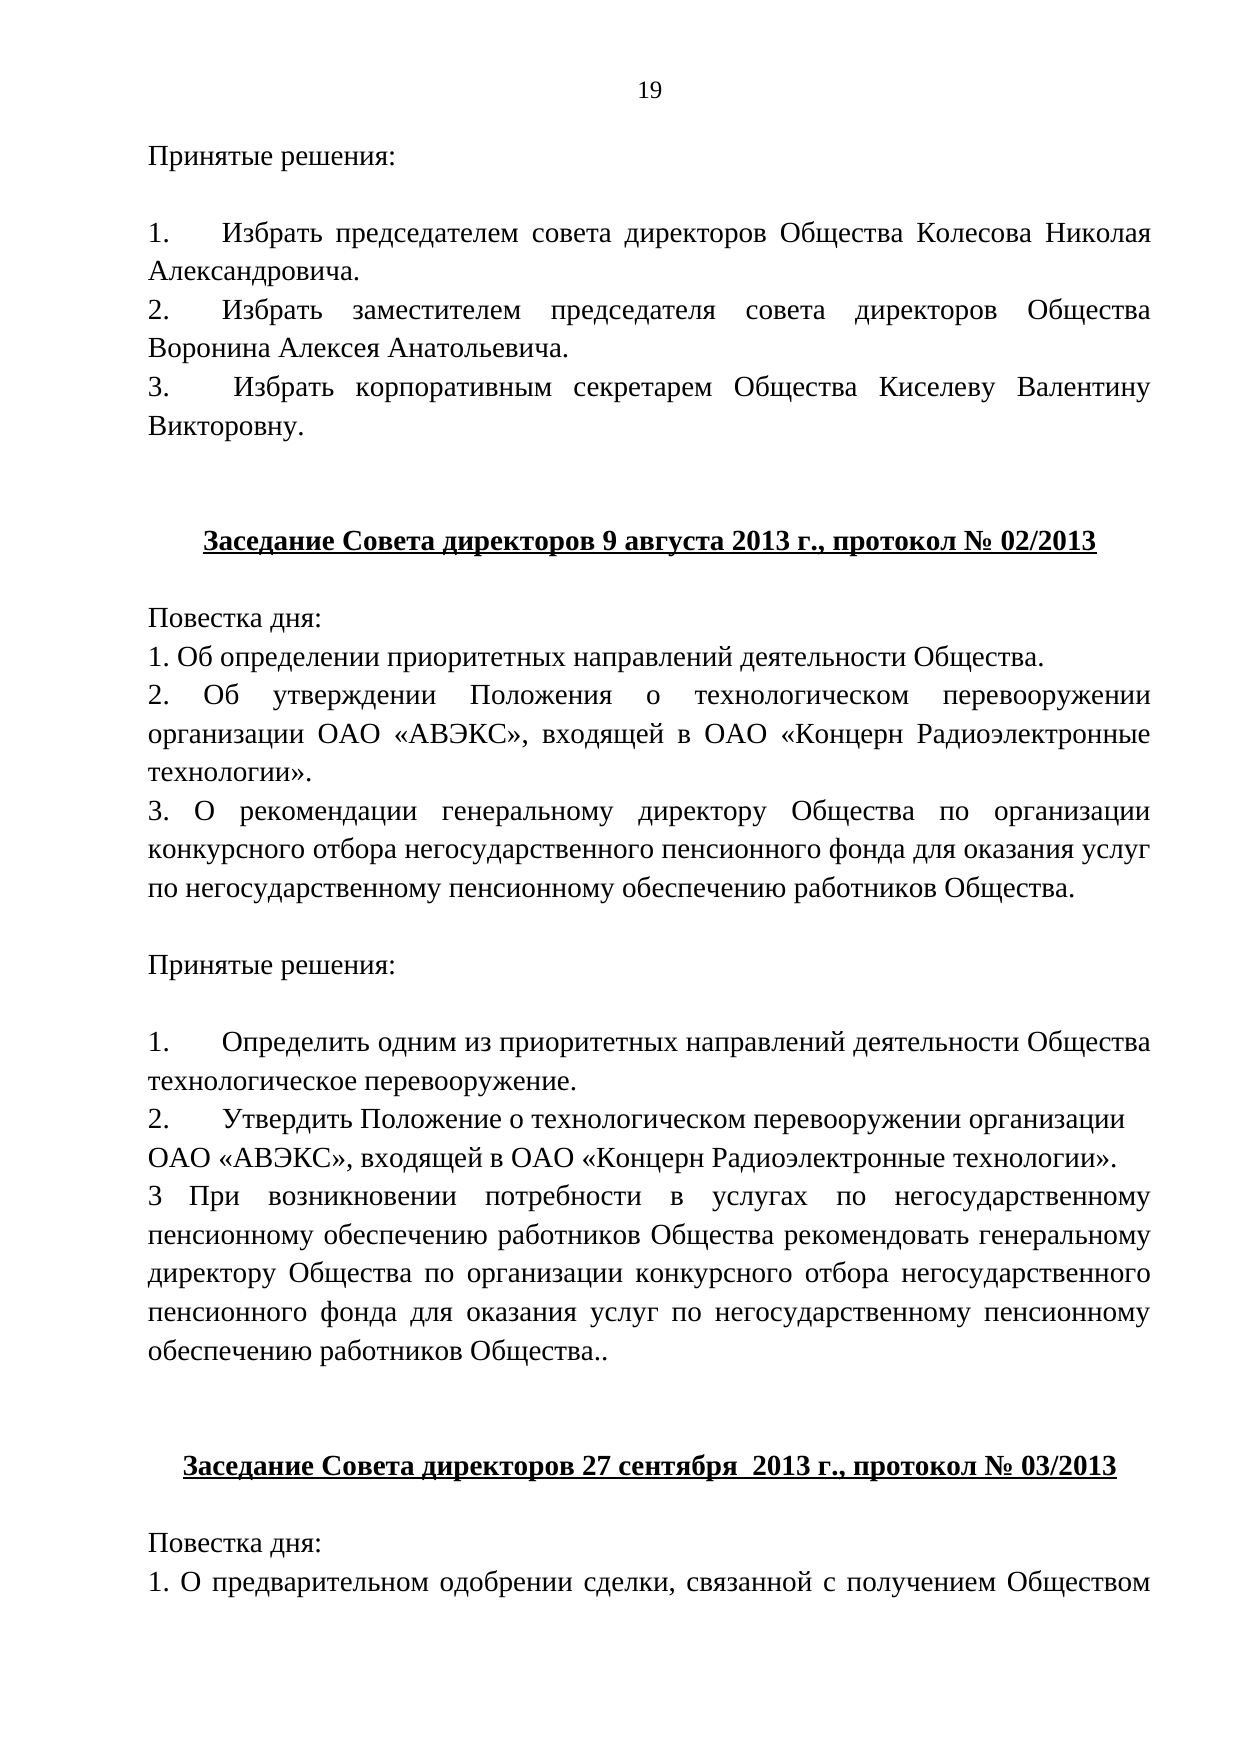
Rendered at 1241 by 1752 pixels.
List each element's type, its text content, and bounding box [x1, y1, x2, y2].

text 1. Избрать председателем совета директоров Общества Колесова Николая Александровича. [148, 215, 1152, 287]
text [148, 1564, 1152, 1597]
text Принятые решения: [148, 138, 1152, 171]
text 1. Об определении приоритетных направлений деятельности Общества. [148, 639, 1152, 672]
text 3 При возникновении потребности в услугах по негосударственному пенсионному обеспечению работников Общества рекомендовать генеральному директору Общества по организации конкурсного отбора негосударственного пенсионного фонда для оказания услуг по негосударственному пенсионному обеспечению работников Общества.. [148, 1178, 1152, 1366]
text 3. О рекомендации генеральному директору Общества по организации конкурсного отбора негосударственного пенсионного фонда для оказания услуг по негосударственному пенсионному обеспечению работников Общества. [148, 793, 1152, 904]
text 2. Утвердить Положение о технологическом перевооружении организации ОАО «АВЭКС», входящей в ОАО «Концерн Радиоэлектронные технологии». [148, 1101, 1152, 1173]
text Повестка дня: [148, 1525, 1152, 1559]
text 2. Избрать заместителем председателя совета директоров Общества Воронина Алексея Анатольевича. [148, 292, 1152, 364]
text Принятые решения: [148, 947, 1152, 981]
text Повестка дня: [148, 600, 1152, 634]
text 2. Об утверждении Положения о технологическом перевооружении организации ОАО «АВЭКС», входящей в ОАО «Концерн Радиоэлектронные технологии». [148, 677, 1152, 788]
text 1. Определить одним из приоритетных направлений деятельности Общества технологическое перевооружение. [148, 1024, 1152, 1096]
text 3. Избрать корпоративным секретарем Общества Киселеву Валентину Викторовну. [148, 369, 1152, 441]
text Заседание Совета директоров 9 августа 2013 г., протокол № 02/2013 [148, 523, 1152, 557]
text Заседание Совета директоров 27 сентября 2013 г., протокол № 03/2013 [148, 1448, 1152, 1482]
